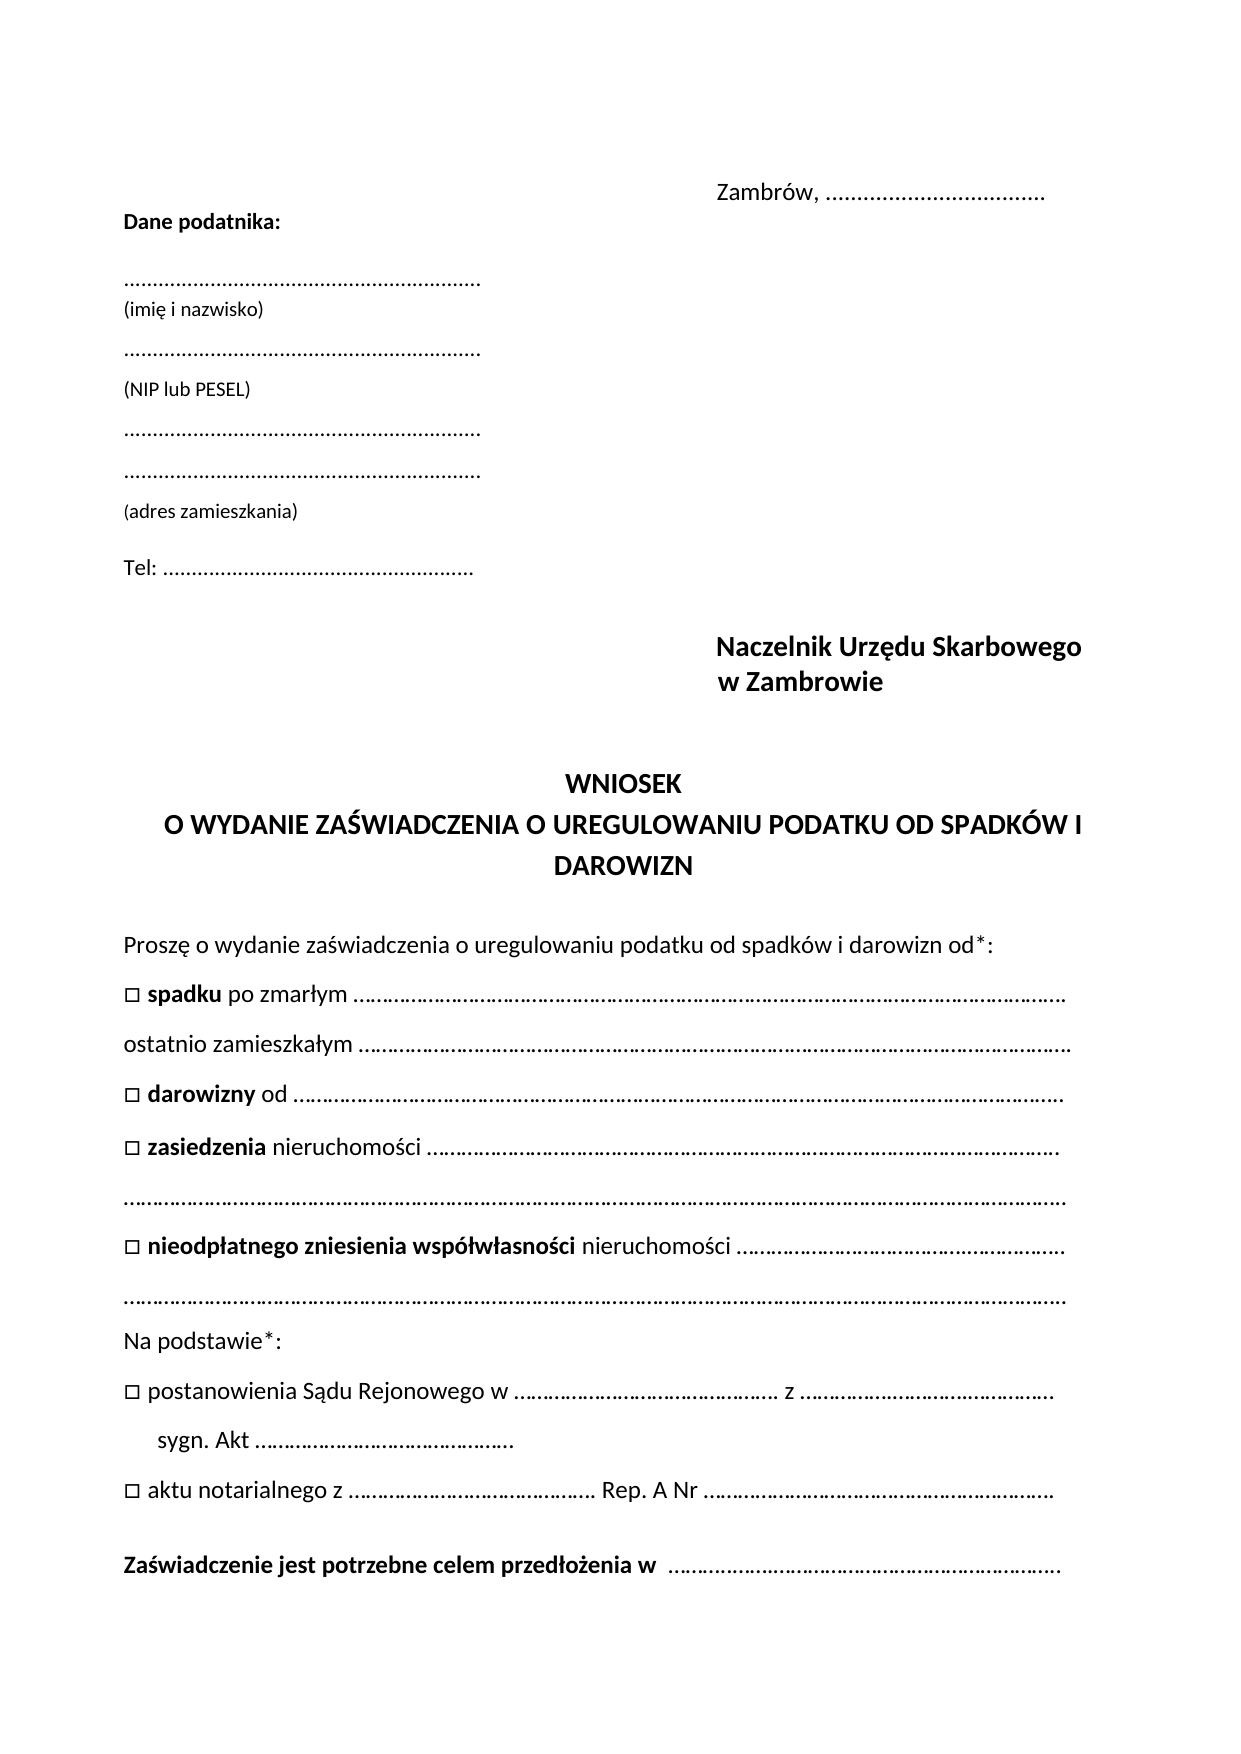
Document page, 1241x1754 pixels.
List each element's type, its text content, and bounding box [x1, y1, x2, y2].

text Zaświadczenie jest potrzebne celem przedłożenia w ………..…….………………………………………….. [124, 1549, 1181, 1580]
text O WYDANIE ZAŚWIADCZENIA O UREGULOWANIU PODATKU OD SPADKÓW I DAROWIZN [123, 806, 1123, 883]
text .............................................................. [123, 414, 1123, 442]
text ostatnio zamieszkałym ……………………………………………………………………………………………………………. [123, 1028, 1123, 1058]
text Tel: ...................................................... [123, 553, 1123, 582]
text Dane podatnika: [123, 207, 1123, 264]
text □ spadku po zmarłym ……………………………………………………………………………………………………………. [123, 974, 1123, 1010]
text ……………………………………………………………………………………………………………………………………………….. [123, 1280, 1123, 1310]
text WNIOSEK [123, 765, 1123, 801]
text (imię i nazwisko) [123, 296, 1123, 321]
text Naczelnik Urzędu Skarbowego [123, 628, 1123, 663]
text □ postanowienia Sądu Rejonowego w ………………………………………. z …………….………….…………… [123, 1371, 1123, 1407]
subtitle w Zambrowie [123, 663, 1123, 699]
text □ zasiedzenia nieruchomości ……………………………………………………………………………………………….. [123, 1127, 1123, 1163]
text .............................................................. [123, 334, 1123, 362]
text Na podstawie*: [123, 1326, 1123, 1356]
text sygn. Akt ……………………………………… [123, 1425, 1123, 1455]
text Zambrów, ................................... [566, 176, 1123, 207]
text Proszę o wydanie zaświadczenia o uregulowaniu podatku od spadków i darowizn od*: [123, 929, 1123, 959]
text □ aktu notarialnego z ……………………………………. Rep. A Nr ……………………………………………………. [123, 1470, 1123, 1506]
text □ nieodpłatnego zniesienia współwłasności nieruchomości ………………………………….…………….. [123, 1226, 1123, 1262]
text ……………………………………………………………………………………………………………………………………………….. [123, 1181, 1123, 1211]
text (adres zamieszkania) [123, 498, 1123, 523]
text .............................................................. [123, 456, 1123, 484]
text □ darowizny od …………………………………………………………………………………………………………………….. [123, 1074, 1123, 1109]
text (NIP lub PESEL) [123, 376, 1123, 401]
text .............................................................. [123, 264, 1123, 292]
